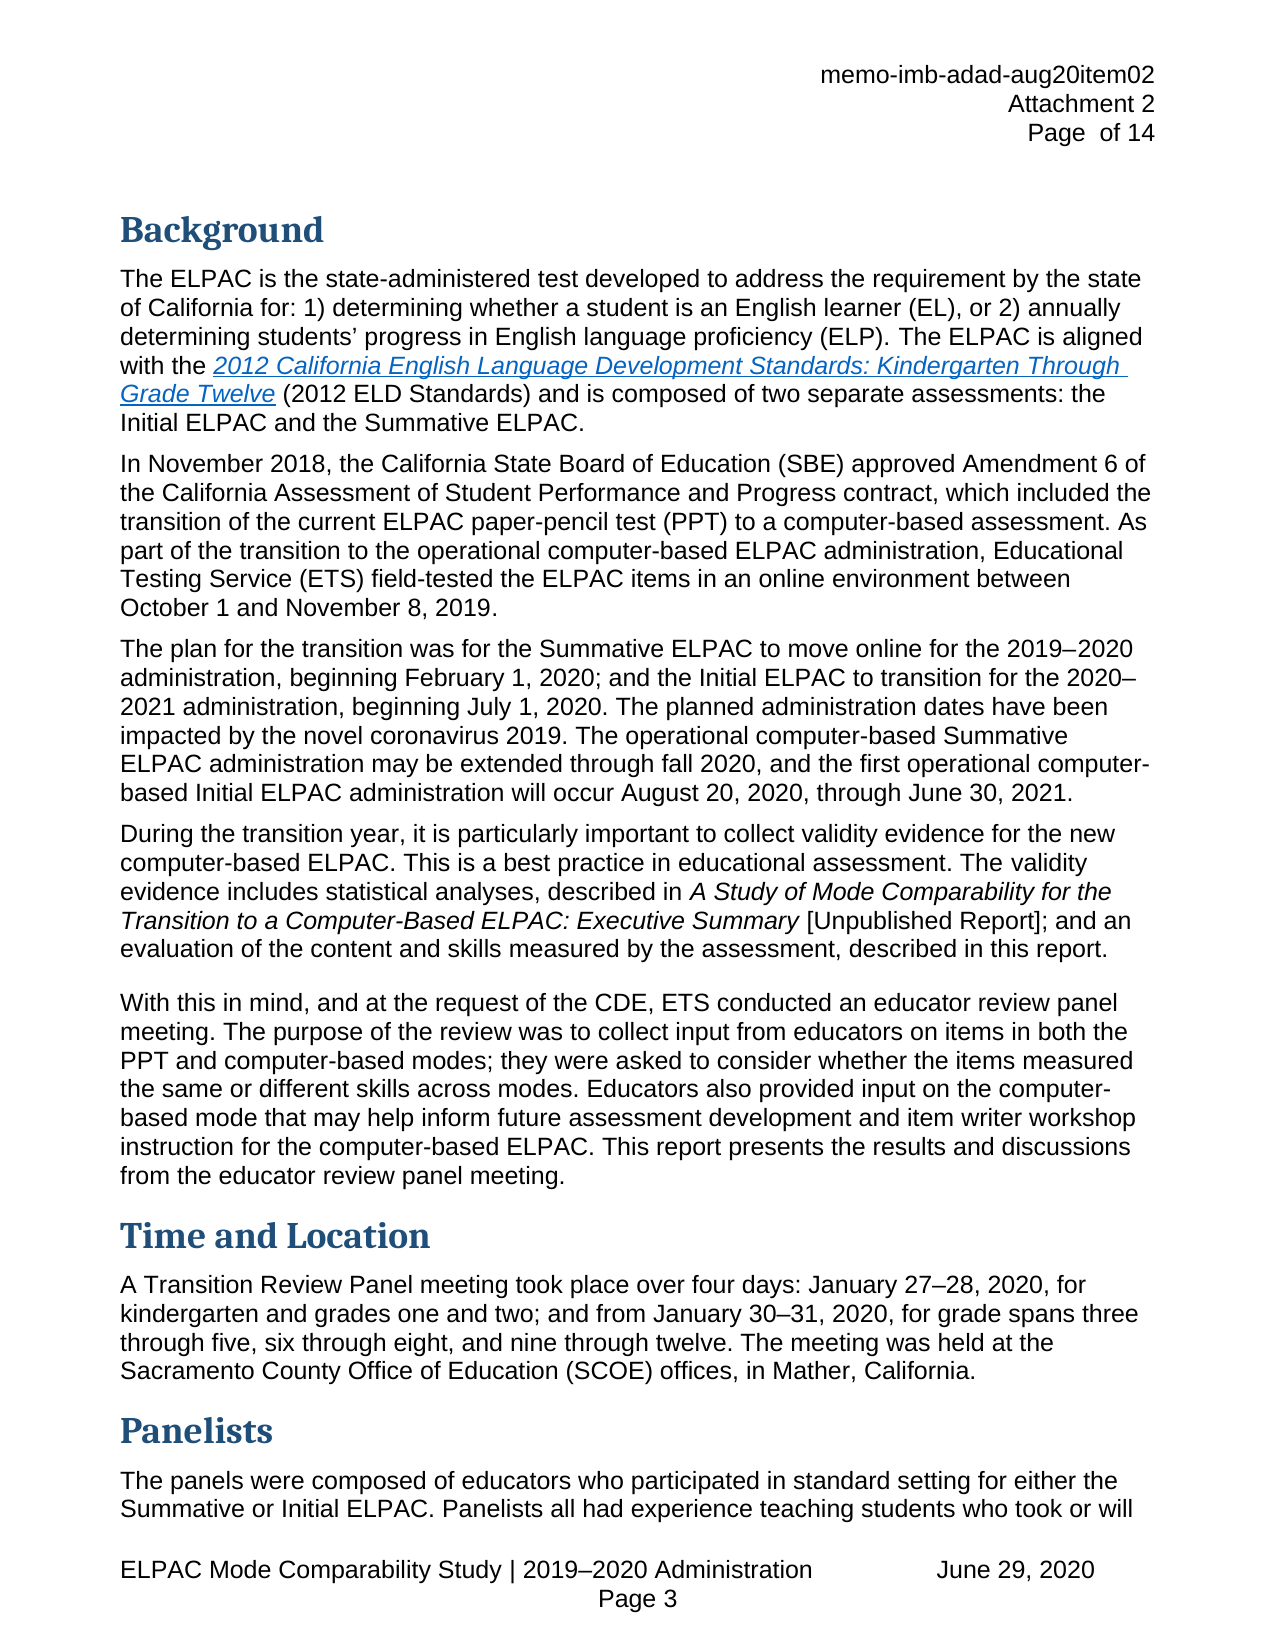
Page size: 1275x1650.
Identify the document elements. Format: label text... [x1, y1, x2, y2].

text The plan for the transition was for the Summative ELPAC to move online for the 2019‒‍2020 administration, beginning February 1, 2020; and the Initial ELPAC to transition for the 2020‒2021 administration, beginning July 1, 2020. The planned administration dates have been impacted by the novel coronavirus 2019. The operational computer-based Summative ELPAC administration may be extended through fall 2020, and the first operational computer-based Initial ELPAC administration will occur August 20, 2020, through June 30, 2021. [120, 634, 1155, 807]
text With this in mind, and at the request of the CDE, ETS conducted an educator review panel meeting. The purpose of the review was to collect input from educators on items in both the PPT and computer-based modes; they were asked to consider whether the items measured the same or different skills across modes. Educators also provided input on the computer-based mode that may help inform future assessment development and item writer workshop instruction for the computer-based ELPAC. This report presents the results and discussions from the educator review panel meeting. [120, 988, 1155, 1189]
text Panelists [120, 1410, 1155, 1453]
text During the transition year, it is particularly important to collect validity evidence for the new computer-based ELPAC. This is a best practice in educational assessment. The validity evidence includes statistical analyses, described in A Study of Mode Comparability for the Transition to a Computer-Based ELPAC: Executive Summary [Unpublished Report]; and an evaluation of the content and skills measured by the assessment, described in this report. [120, 819, 1155, 963]
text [120, 1466, 1155, 1523]
text Time and Location [120, 1214, 1155, 1257]
text Background [120, 209, 1155, 252]
text The ELPAC is the state-administered test developed to address the requirement by the state of California for: 1) determining whether a student is an English learner (EL), or 2) annually determining students’ progress in English language proficiency (ELP). The ELPAC is aligned with the 2012 California English Language Development Standards: Kindergarten Through Grade Twelve (2012 ELD Standards) and is composed of two separate assessments: the Initial ELPAC and the Summative ELPAC. [120, 264, 1155, 437]
text In November 2018, the California State Board of Education (SBE) approved Amendment 6 of the California Assessment of Student Performance and Progress contract, which included the transition of the current ELPAC paper-pencil test (PPT) to a computer-based assessment. As part of the transition to the operational computer-based ELPAC administration, Educational Testing Service (ETS) field-tested the ELPAC items in an online environment between October 1 and November 8, 2019. [120, 449, 1155, 622]
text A Transition Review Panel meeting took place over four days: January 27–28, 2020, for kindergarten and grades one and two; and from January 30–31, 2020, for grade spans three through five, six through eight, and nine through twelve. The meeting was held at the Sacramento County Office of Education (SCOE) offices, in Mather, California. [120, 1270, 1155, 1385]
